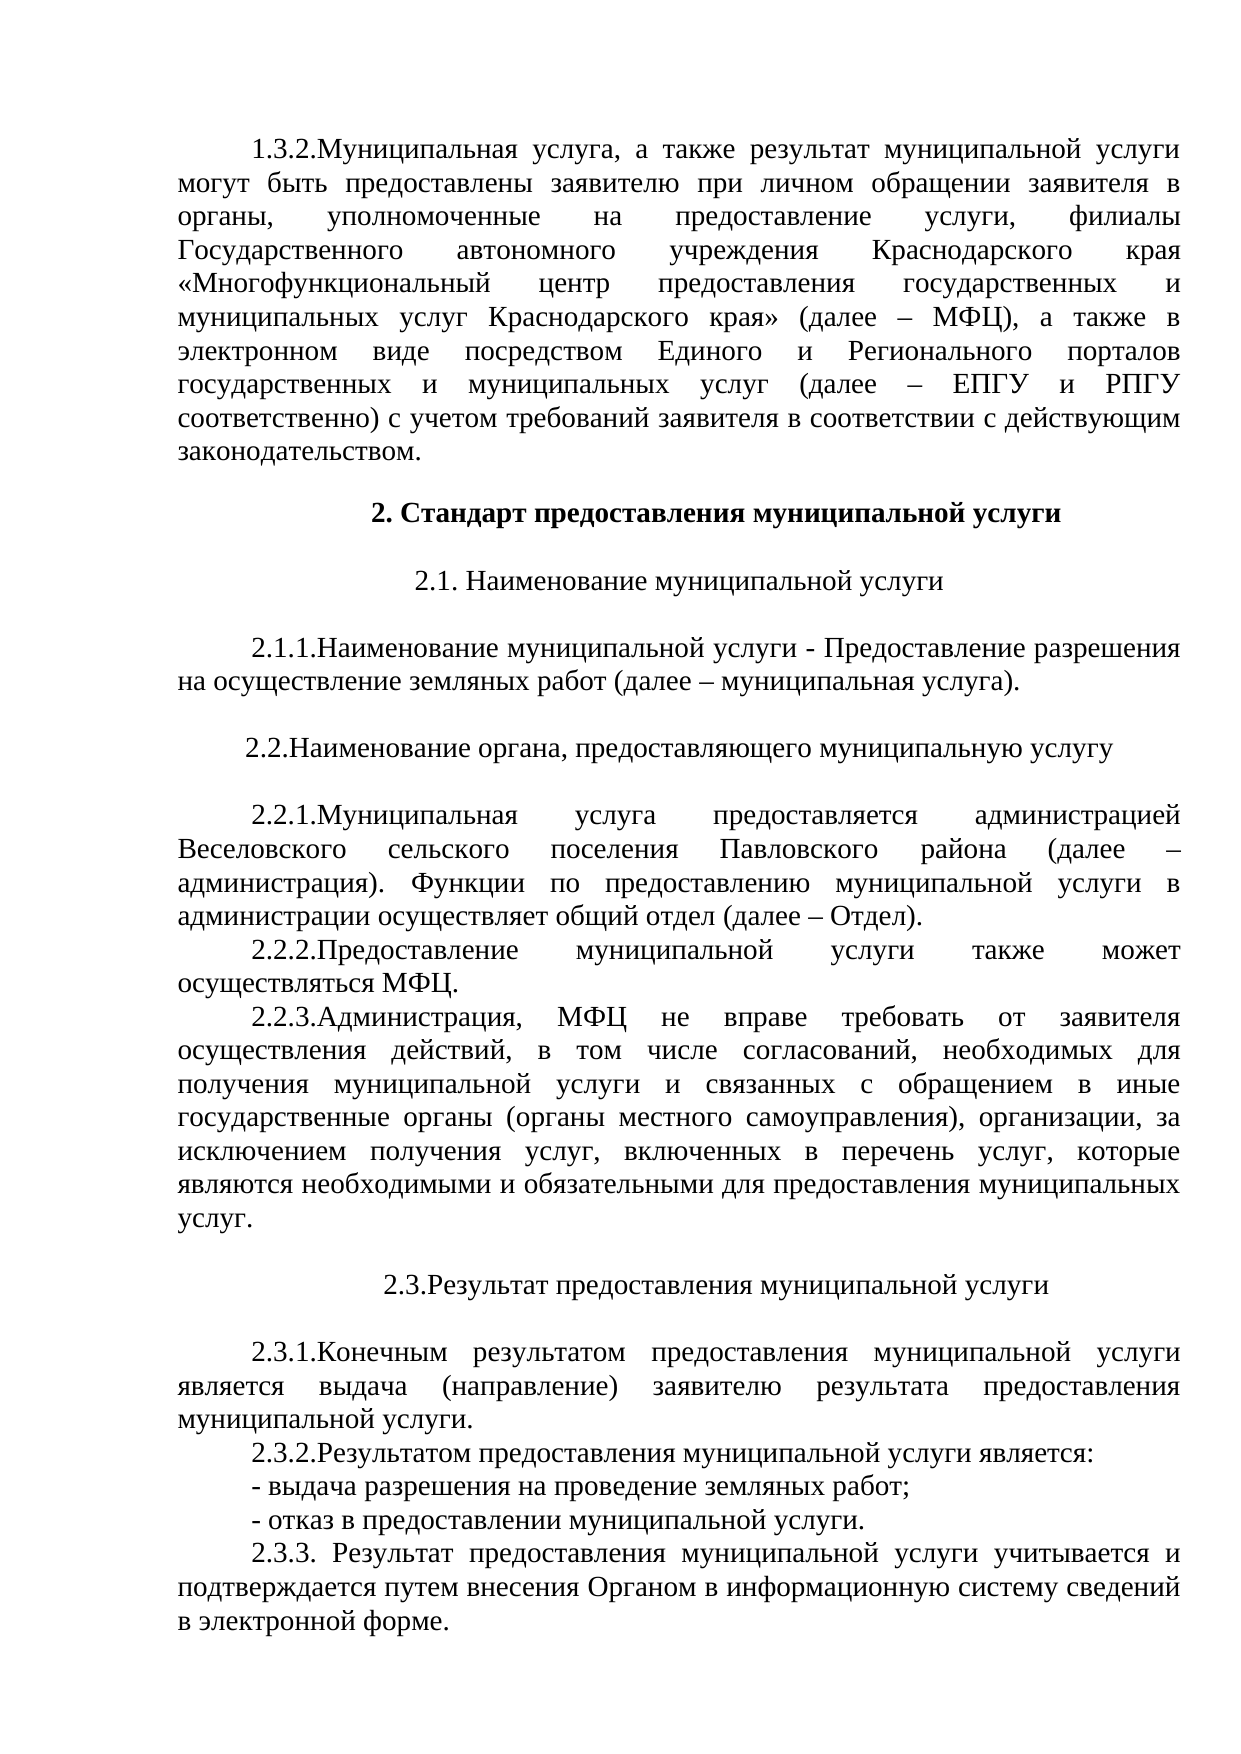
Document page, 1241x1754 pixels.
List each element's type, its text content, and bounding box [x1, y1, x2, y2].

text 2.2.Наименование органа, предоставляющего муниципальную услугу [177, 730, 1181, 764]
text 2. Стандарт предоставления муниципальной услуги [177, 496, 1181, 529]
text 2.3.3. Результат предоставления муниципальной услуги учитывается и подтверждается путем внесения Органом в информационную систему сведений в электронной форме. [177, 1536, 1181, 1636]
text 2.3.Результат предоставления муниципальной услуги [177, 1267, 1181, 1301]
text 2.2.3.Администрация, МФЦ не вправе требовать от заявителя осуществления действий, в том числе согласований, необходимых для получения муниципальной услуги и связанных с обращением в иные государственные органы (органы местного самоуправления), организации, за исключением получения услуг, включенных в перечень услуг, которые являются необходимыми и обязательными для предоставления муниципальных услуг. [177, 999, 1181, 1234]
text - выдача разрешения на проведение земляных работ; [177, 1468, 1181, 1502]
text 2.3.1.Конечным результатом предоставления муниципальной услуги является выдача (направление) заявителю результата предоставления муниципальной услуги. [177, 1334, 1181, 1435]
text 1.3.2.Муниципальная услуга, а также результат муниципальной услуги могут быть предоставлены заявителю при личном обращении заявителя в органы, уполномоченные на предоставление услуги, филиалы Государственного автономного учреждения Краснодарского края «Многофункциональный центр предоставления государственных и муниципальных услуг Краснодарского края» (далее – МФЦ), а также в электронном виде посредством Единого и Регионального порталов государственных и муниципальных услуг (далее – ЕПГУ и РПГУ соответственно) с учетом требований заявителя в соответствии с действующим законодательством. [177, 131, 1181, 467]
text 2.1.1.Наименование муниципальной услуги - Предоставление разрешения на осуществление земляных работ (далее – муниципальная услуга). [177, 630, 1181, 697]
text 2.3.2.Результатом предоставления муниципальной услуги является: [177, 1435, 1181, 1468]
text 2.2.1.Муниципальная услуга предоставляется администрацией Веселовского сельского поселения Павловского района (далее – администрация). Функции по предоставлению муниципальной услуги в администрации осуществляет общий отдел (далее – Отдел). [177, 797, 1181, 932]
text 2.2.2.Предоставление муниципальной услуги также может осуществляться МФЦ. [177, 932, 1181, 999]
text 2.1. Наименование муниципальной услуги [177, 563, 1181, 596]
text - отказ в предоставлении муниципальной услуги. [177, 1502, 1181, 1536]
